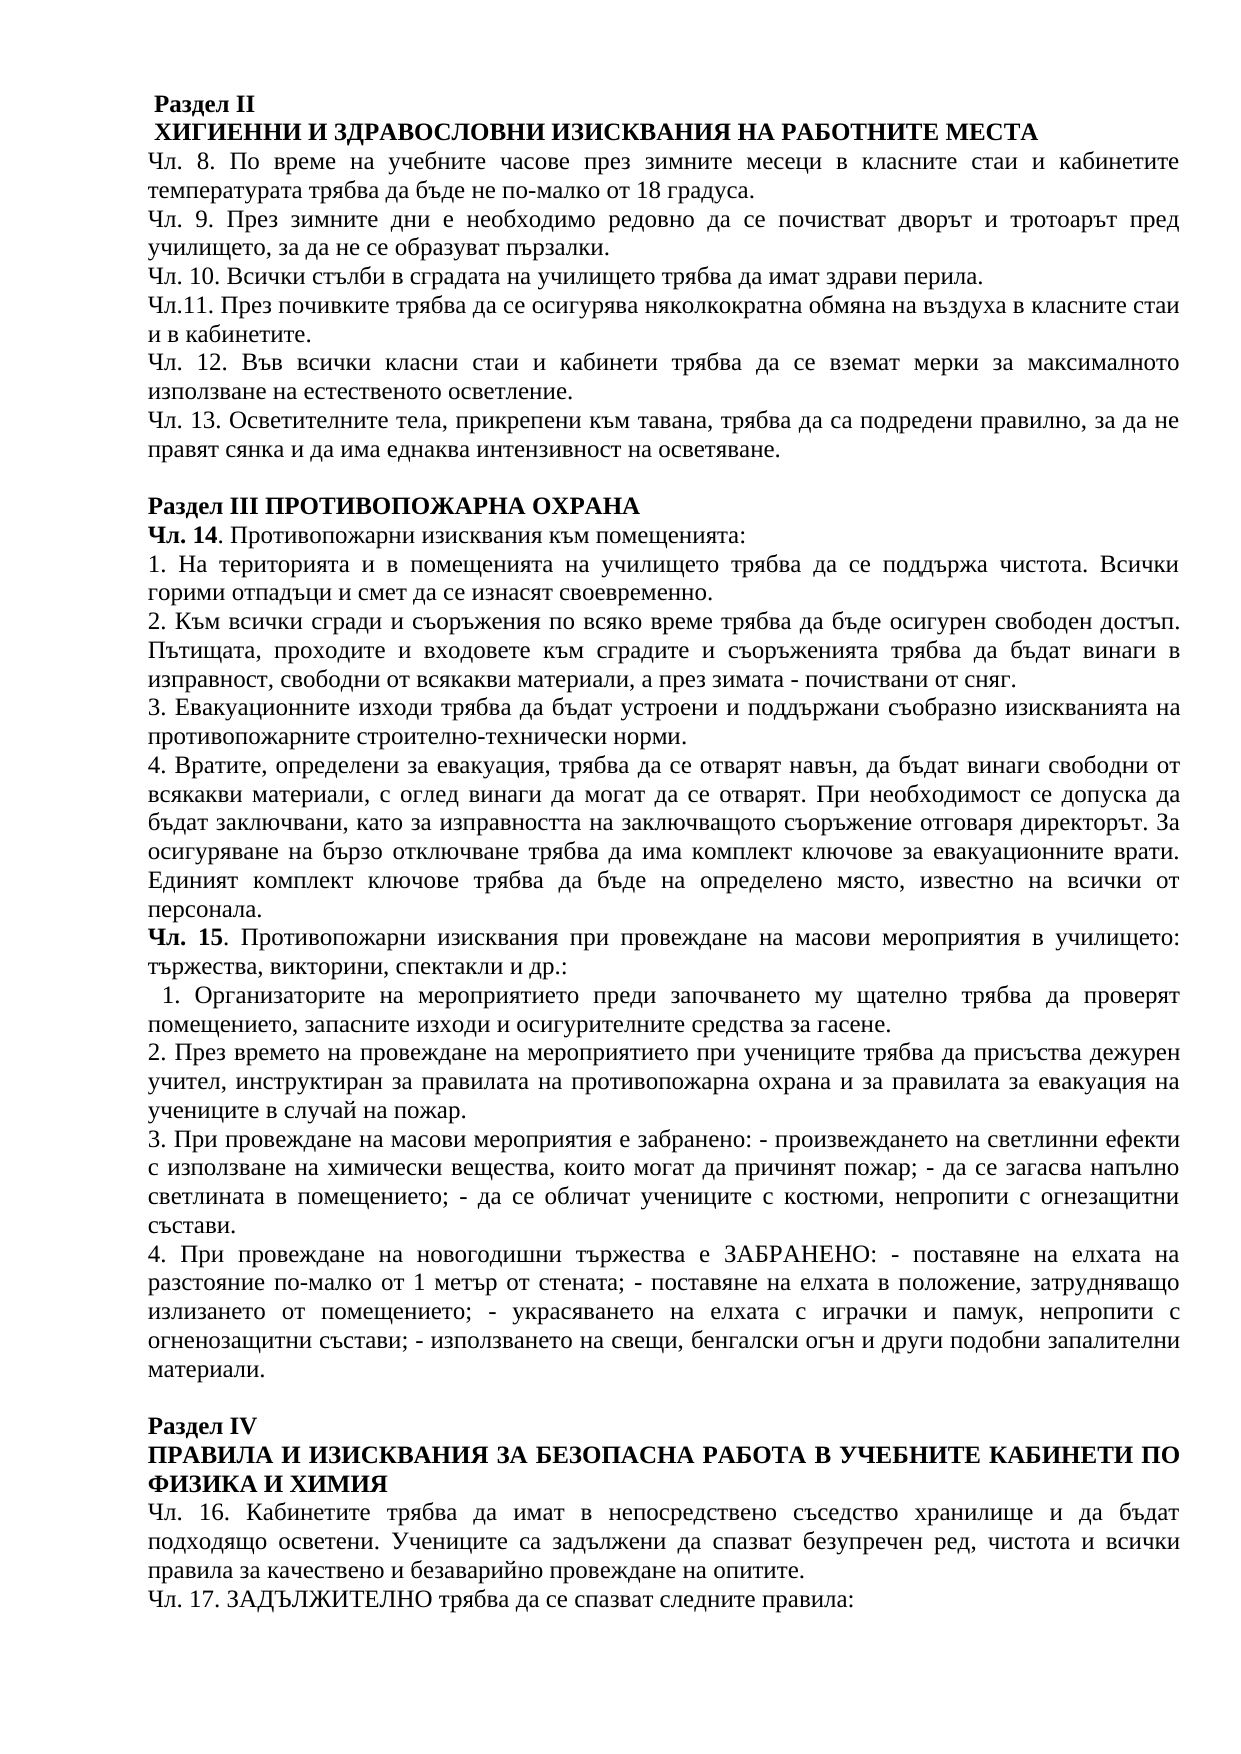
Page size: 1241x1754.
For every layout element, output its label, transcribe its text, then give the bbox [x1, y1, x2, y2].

text Чл. 13. Осветителните тела, прикрепени към тавана, трябва да са подредени правилно, за да не правят сянка и да има еднаква интензивност на осветяване. [148, 405, 1181, 462]
text 4. При провеждане на новогодишни тържества е ЗАБРАНЕНО: - поставяне на елхата на разстояние по-малко от 1 метър от стената; - поставяне на елхата в положение, затрудняващо излизането от помещението; - украсяването на елхата с играчки и памук, непропити с огненозащитни състави; - използването на свещи, бенгалски огън и други подобни запалителни материали. [148, 1239, 1181, 1382]
text Раздел III ПРОТИВОПОЖАРНА ОХРАНА [148, 491, 1181, 520]
text Раздел IV [148, 1411, 1181, 1440]
text Чл. 8. По време на учебните часове през зимните месеци в класните стаи и кабинетите температурата трябва да бъде не по-малко от 18 градуса. [148, 146, 1181, 204]
text Чл. 9. През зимните дни е необходимо редовно да се почистват дворът и тротоарът пред училището, за да не се образуват пързалки. [148, 204, 1181, 261]
text Раздел II [148, 89, 1181, 117]
text Чл. 16. Кабинетите трябва да имат в непосредствено съседство хранилище и да бъдат подходящо осветени. Учениците са задължени да спазват безупречен ред, чистота и всички правила за качествено и безаварийно провеждане на опитите. [148, 1497, 1181, 1584]
text Чл. 10. Всички стълби в сградата на училището трябва да имат здрави перила. [148, 261, 1181, 290]
text 1. Организаторите на мероприятието преди започването му щателно трябва да проверят помещението, запасните изходи и осигурителните средства за гасене. [148, 980, 1181, 1037]
text 1. На територията и в помещенията на училището трябва да се поддържа чистота. Всички горими отпадъци и смет да се изнасят своевременно. [148, 549, 1181, 606]
text 4. Вратите, определени за евакуация, трябва да се отварят навън, да бъдат винаги свободни от всякакви материали, с оглед винаги да могат да се отварят. При необходимост се допуска да бъдат заключвани, като за изправността на заключващото съоръжение отговаря директорът. За осигуряване на бързо отключване трябва да има комплект ключове за евакуационните врати. Единият комплект ключове трябва да бъде на определено място, известно на всички от персонала. [148, 750, 1181, 922]
text 3. При провеждане на масови мероприятия е забранено: - произвеждането на светлинни ефекти с използване на химически вещества, които могат да причинят пожар; - да се загасва напълно светлината в помещението; - да се обличат учениците с костюми, непропити с огнезащитни състави. [148, 1124, 1181, 1239]
text Чл. 12. Във всички класни стаи и кабинети трябва да се вземат мерки за максималното използване на естественото осветление. [148, 347, 1181, 405]
text ХИГИЕННИ И ЗДРАВОСЛОВНИ ИЗИСКВАНИЯ НА РАБОТНИТЕ МЕСТА [148, 117, 1181, 146]
text Чл. 17. ЗАДЪЛЖИТЕЛНО трябва да се спазват следните правила: [148, 1584, 1181, 1612]
text Чл. 15. Противопожарни изисквания при провеждане на масови мероприятия в училището: тържества, викторини, спектакли и др.: [148, 922, 1181, 980]
text 2. През времето на провеждане на мероприятието при учениците трябва да присъства дежурен учител, инструктиран за правилата на противопожарна охрана и за правилата за евакуация на учениците в случай на пожар. [148, 1037, 1181, 1124]
text Чл. 14. Противопожарни изисквания към помещенията: [148, 520, 1181, 549]
text 3. Евакуационните изходи трябва да бъдат устроени и поддържани съобразно изискванията на противопожарните строително-технически норми. [148, 692, 1181, 750]
text 2. Към всички сгради и съоръжения по всяко време трябва да бъде осигурен свободен достъп. Пътищата, проходите и входовете към сградите и съоръженията трябва да бъдат винаги в изправност, свободни от всякакви материали, а през зимата - почиствани от сняг. [148, 606, 1181, 692]
text ПРАВИЛА И ИЗИСКВАНИЯ ЗА БЕЗОПАСНА РАБОТА В УЧЕБНИТЕ КАБИНЕТИ ПО ФИЗИКА И ХИМИЯ [148, 1440, 1181, 1497]
text Чл.11. През почивките трябва да се осигурява няколкократна обмяна на въздуха в класните стаи и в кабинетите. [148, 290, 1181, 347]
